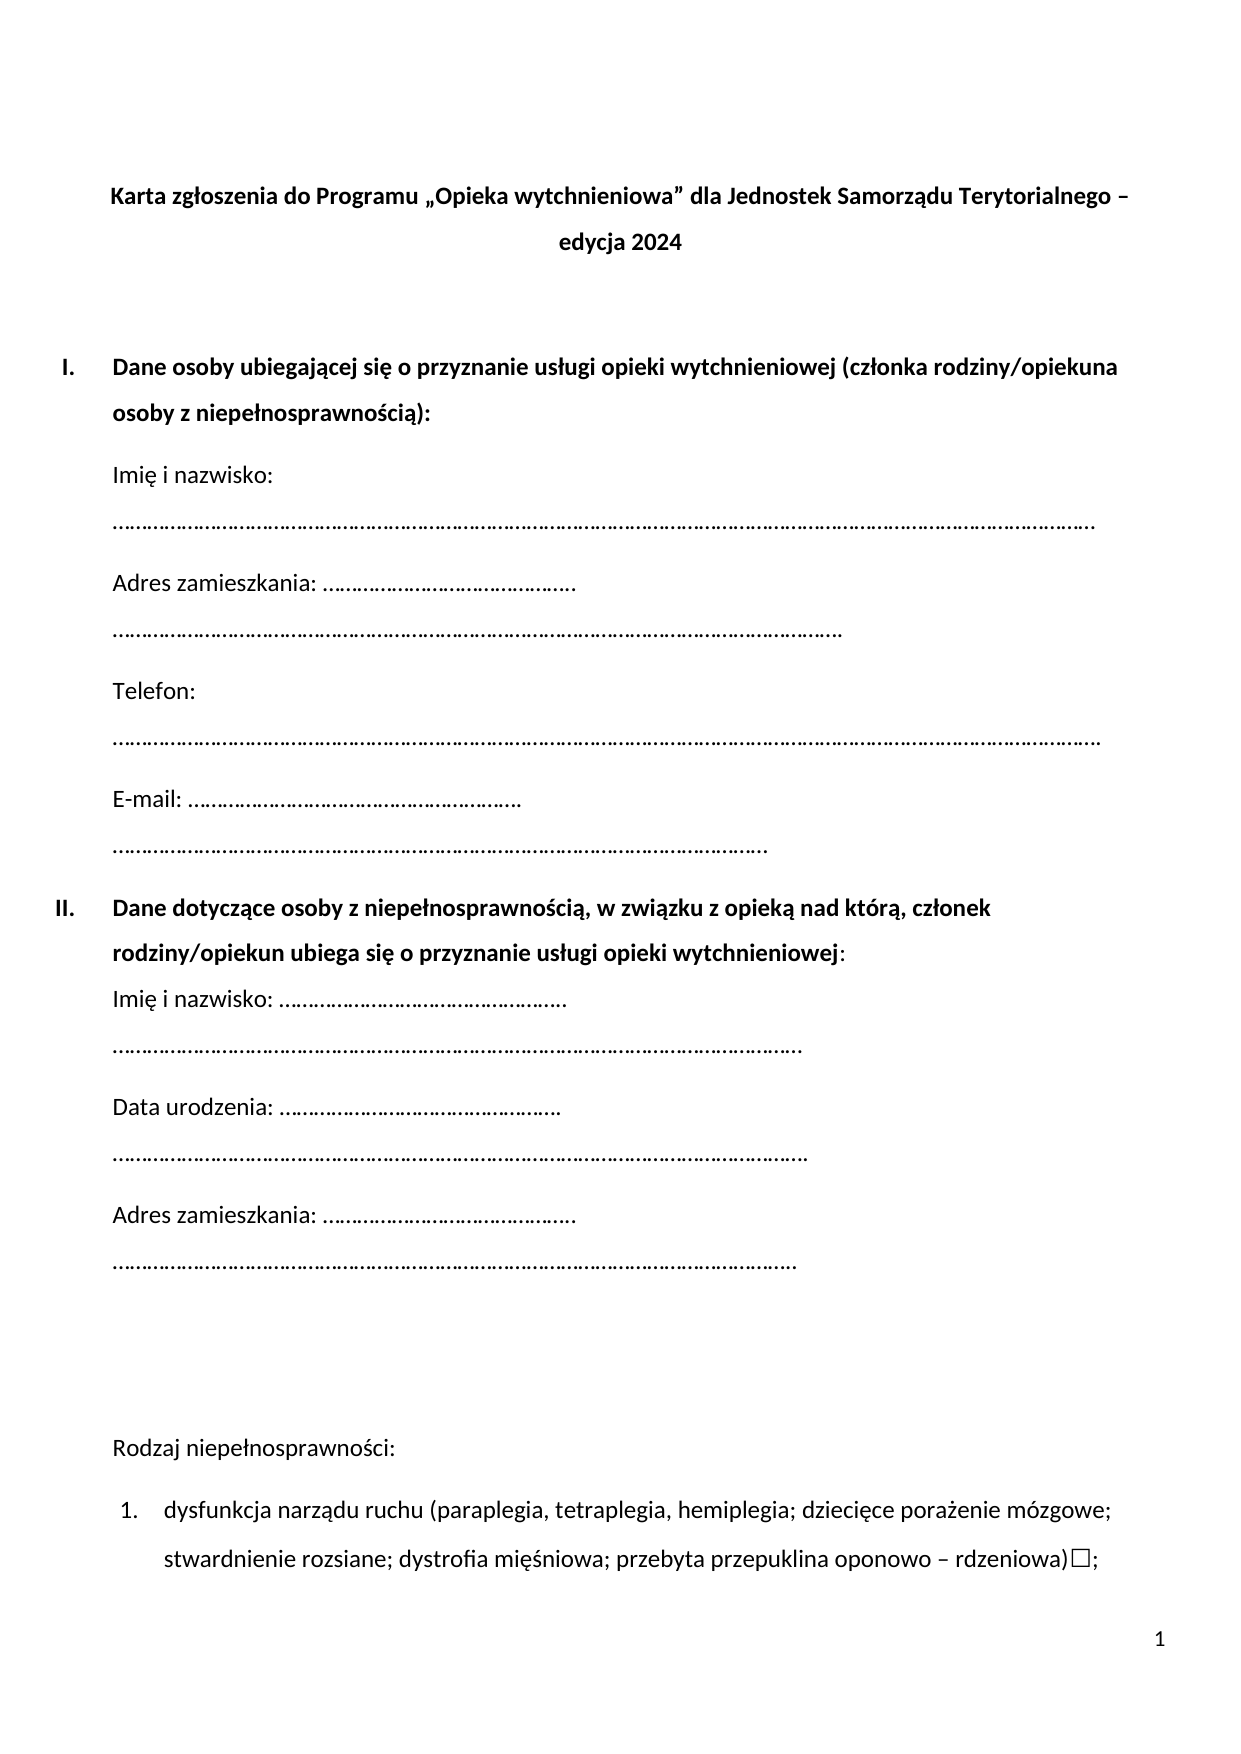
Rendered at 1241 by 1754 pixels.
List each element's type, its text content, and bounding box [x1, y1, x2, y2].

text Data urodzenia: ………………………………………….…………………………………………………………………………………………………………. [112, 1091, 1165, 1167]
list Dane osoby ubiegającej się o przyznanie usługi opieki wytchnieniowej (członka rodziny/opiekuna osoby z niepełnosprawnością): [75, 351, 1165, 427]
text Karta zgłoszenia do Programu „Opieka wytchnieniowa” dla Jednostek Samorządu Terytorialnego – edycja 2024 [75, 181, 1165, 257]
text Telefon: ………………………………………………………………………………………………………………………………………………………. [112, 675, 1165, 752]
text Rodzaj niepełnosprawności: [112, 1432, 1165, 1463]
list Dane dotyczące osoby z niepełnosprawnością, w związku z opieką nad którą, członek rodziny/opiekun ubiega się o przyznanie usługi opieki wytchnieniowej: [75, 892, 1165, 968]
text Imię i nazwisko: …………………………………………..………………………………………………………………………………………………………… [112, 983, 1165, 1059]
list dysfunkcja narządu ruchu (paraplegia, tetraplegia, hemiplegia; dziecięce porażenie mózgowe; stwardnienie rozsiane; dystrofia mięśniowa; przebyta przepuklina oponowo – rdzeniowa); [119, 1495, 1165, 1574]
text Imię i nazwisko: ……………………………………………………………………………………………………………………………………………………… [112, 459, 1165, 535]
text E-mail: ………………………………………………….…………………………………………………………………………………………………… [112, 783, 1165, 860]
text Adres zamieszkania: ……………………………………..……………………………………………………………………………………………………….. [112, 1199, 1165, 1276]
text Adres zamieszkania: ……………………………………..………………………………………………………………………………………………………………. [112, 567, 1165, 643]
